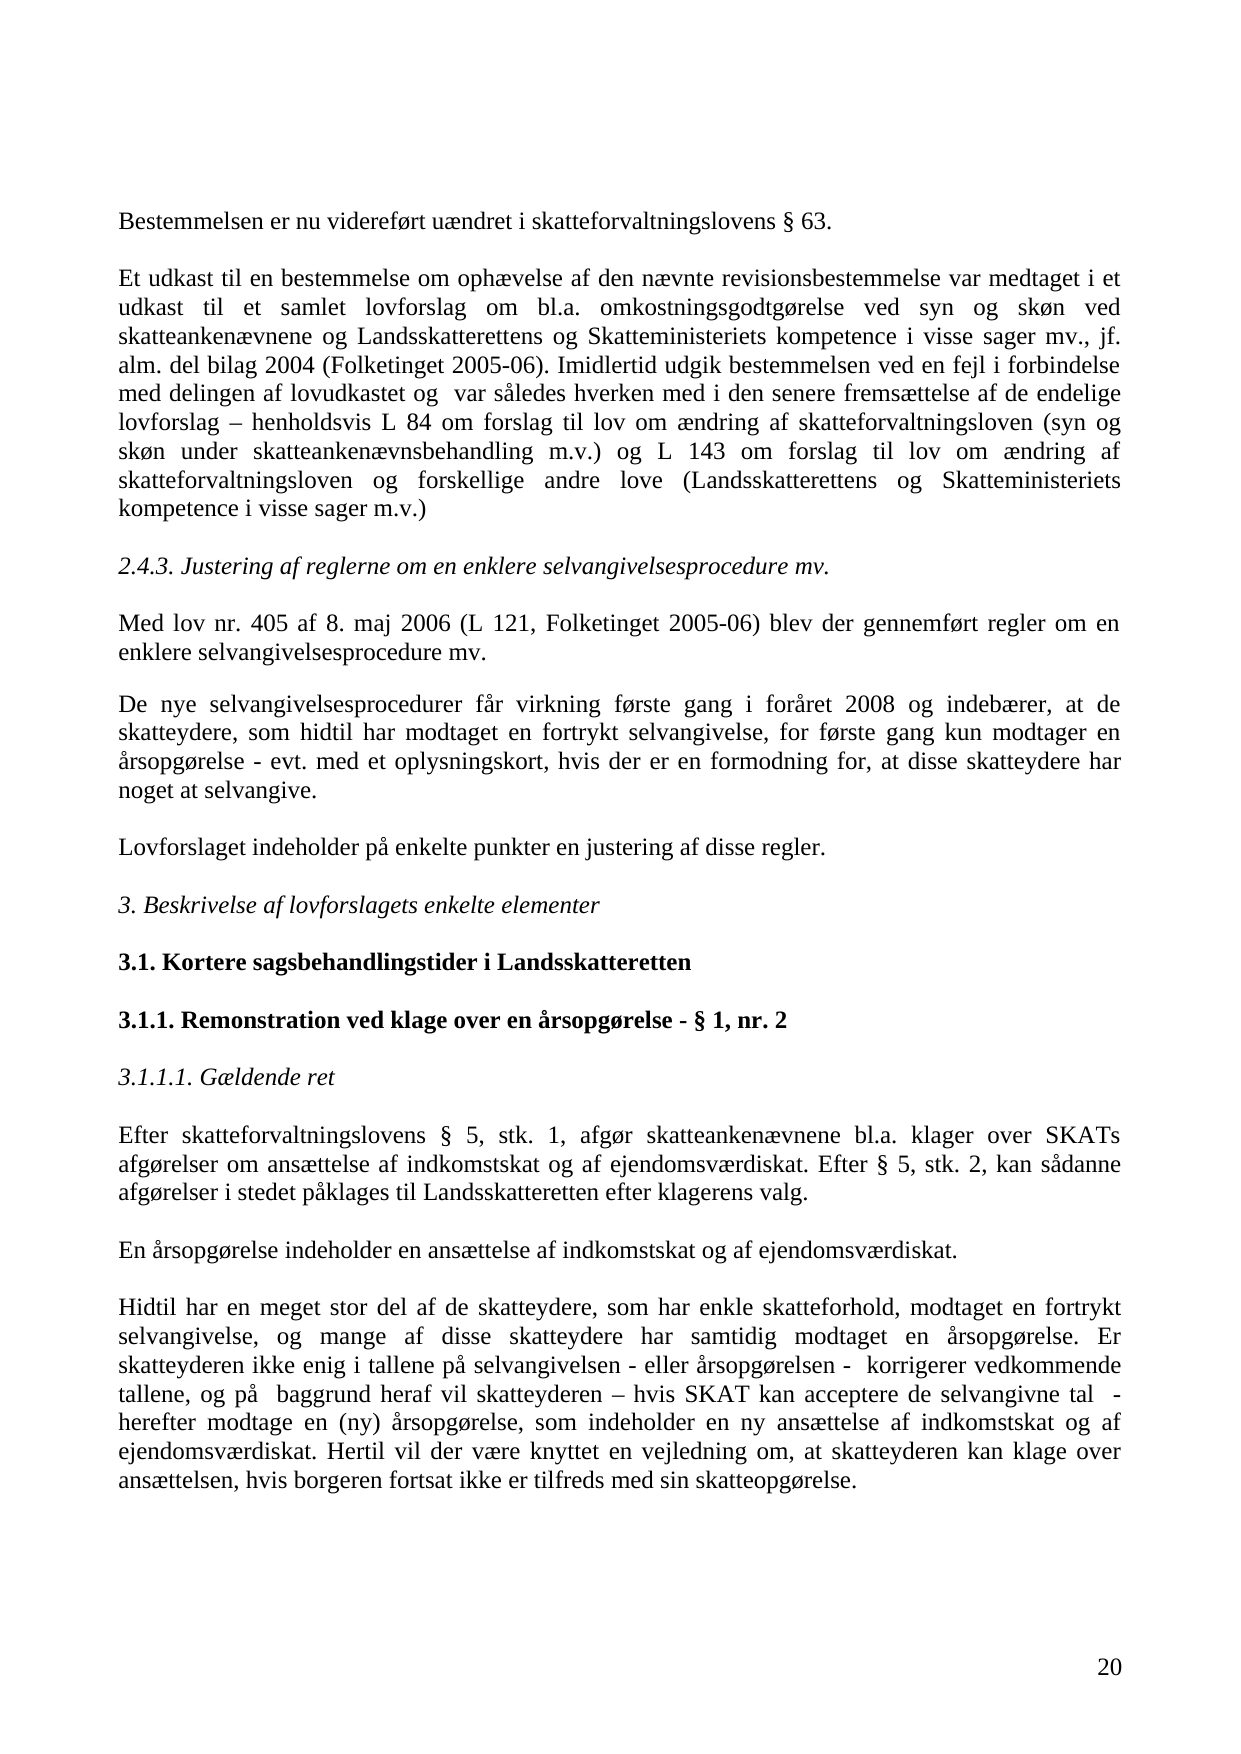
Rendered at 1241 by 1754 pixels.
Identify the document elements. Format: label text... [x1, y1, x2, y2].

text Lovforslaget indeholder på enkelte punkter en justering af disse regler. [118, 832, 1122, 861]
text Bestemmelsen er nu videreført uændret i skatteforvaltningslovens § 63. [118, 206, 1122, 235]
text Med lov nr. 405 af 8. maj 2006 (L 121, Folketinget 2005-06) blev der gennemført regler om en enklere selvangivelsesprocedure mv. [118, 608, 1122, 666]
text De nye selvangivelsesprocedurer får virkning første gang i foråret 2008 og indebærer, at de skatteydere, som hidtil har modtaget en fortrykt selvangivelse, for første gang kun modtager en årsopgørelse - evt. med et oplysningskort, hvis der er en formodning for, at disse skatteydere har noget at selvangive. [118, 689, 1122, 804]
text 3. Beskrivelse af lovforslagets enkelte elementer [118, 890, 1122, 919]
text 2.4.3. Justering af reglerne om en enklere selvangivelsesprocedure mv. [118, 551, 1122, 580]
text Et udkast til en bestemmelse om ophævelse af den nævnte revisionsbestemmelse var medtaget i et udkast til et samlet lovforslag om bl.a. omkostningsgodtgørelse ved syn og skøn ved skatteankenævnene og Landsskatterettens og Skatteministeriets kompetence i visse sager mv., jf. alm. del bilag 2004 (Folketinget 2005-06). Imidlertid udgik bestemmelsen ved en fejl i forbindelse med delingen af lovudkastet og var således hverken med i den senere fremsættelse af de endelige lovforslag – henholdsvis L 84 om forslag til lov om ændring af skatteforvaltningsloven (syn og skøn under skatteankenævnsbehandling m.v.) og L 143 om forslag til lov om ændring af skatteforvaltningsloven og forskellige andre love (Landsskatterettens og Skatteministeriets kompetence i visse sager m.v.) [118, 263, 1122, 522]
text Hidtil har en meget stor del af de skatteydere, som har enkle skatteforhold, modtaget en fortrykt selvangivelse, og mange af disse skatteydere har samtidig modtaget en årsopgørelse. Er skatteyderen ikke enig i tallene på selvangivelsen - eller årsopgørelsen - korrigerer vedkommende tallene, og på baggrund heraf vil skatteyderen – hvis SKAT kan acceptere de selvangivne tal - herefter modtage en (ny) årsopgørelse, som indeholder en ny ansættelse af indkomstskat og af ejendomsværdiskat. Hertil vil der være knyttet en vejledning om, at skatteyderen kan klage over ansættelsen, hvis borgeren fortsat ikke er tilfreds med sin skatteopgørelse. [118, 1292, 1122, 1494]
text Efter skatteforvaltningslovens § 5, stk. 1, afgør skatteankenævnene bl.a. klager over SKATs afgørelser om ansættelse af indkomstskat og af ejendomsværdiskat. Efter § 5, stk. 2, kan sådanne afgørelser i stedet påklages til Landsskatteretten efter klagerens valg. [118, 1120, 1122, 1206]
text 3.1.1. Remonstration ved klage over en årsopgørelse - § 1, nr. 2 [118, 1005, 1122, 1034]
text 3.1.1.1. Gældende ret [118, 1062, 1122, 1091]
text 3.1. Kortere sagsbehandlingstider i Landsskatteretten [118, 947, 1122, 976]
text En årsopgørelse indeholder en ansættelse af indkomstskat og af ejendomsværdiskat. [118, 1235, 1122, 1264]
